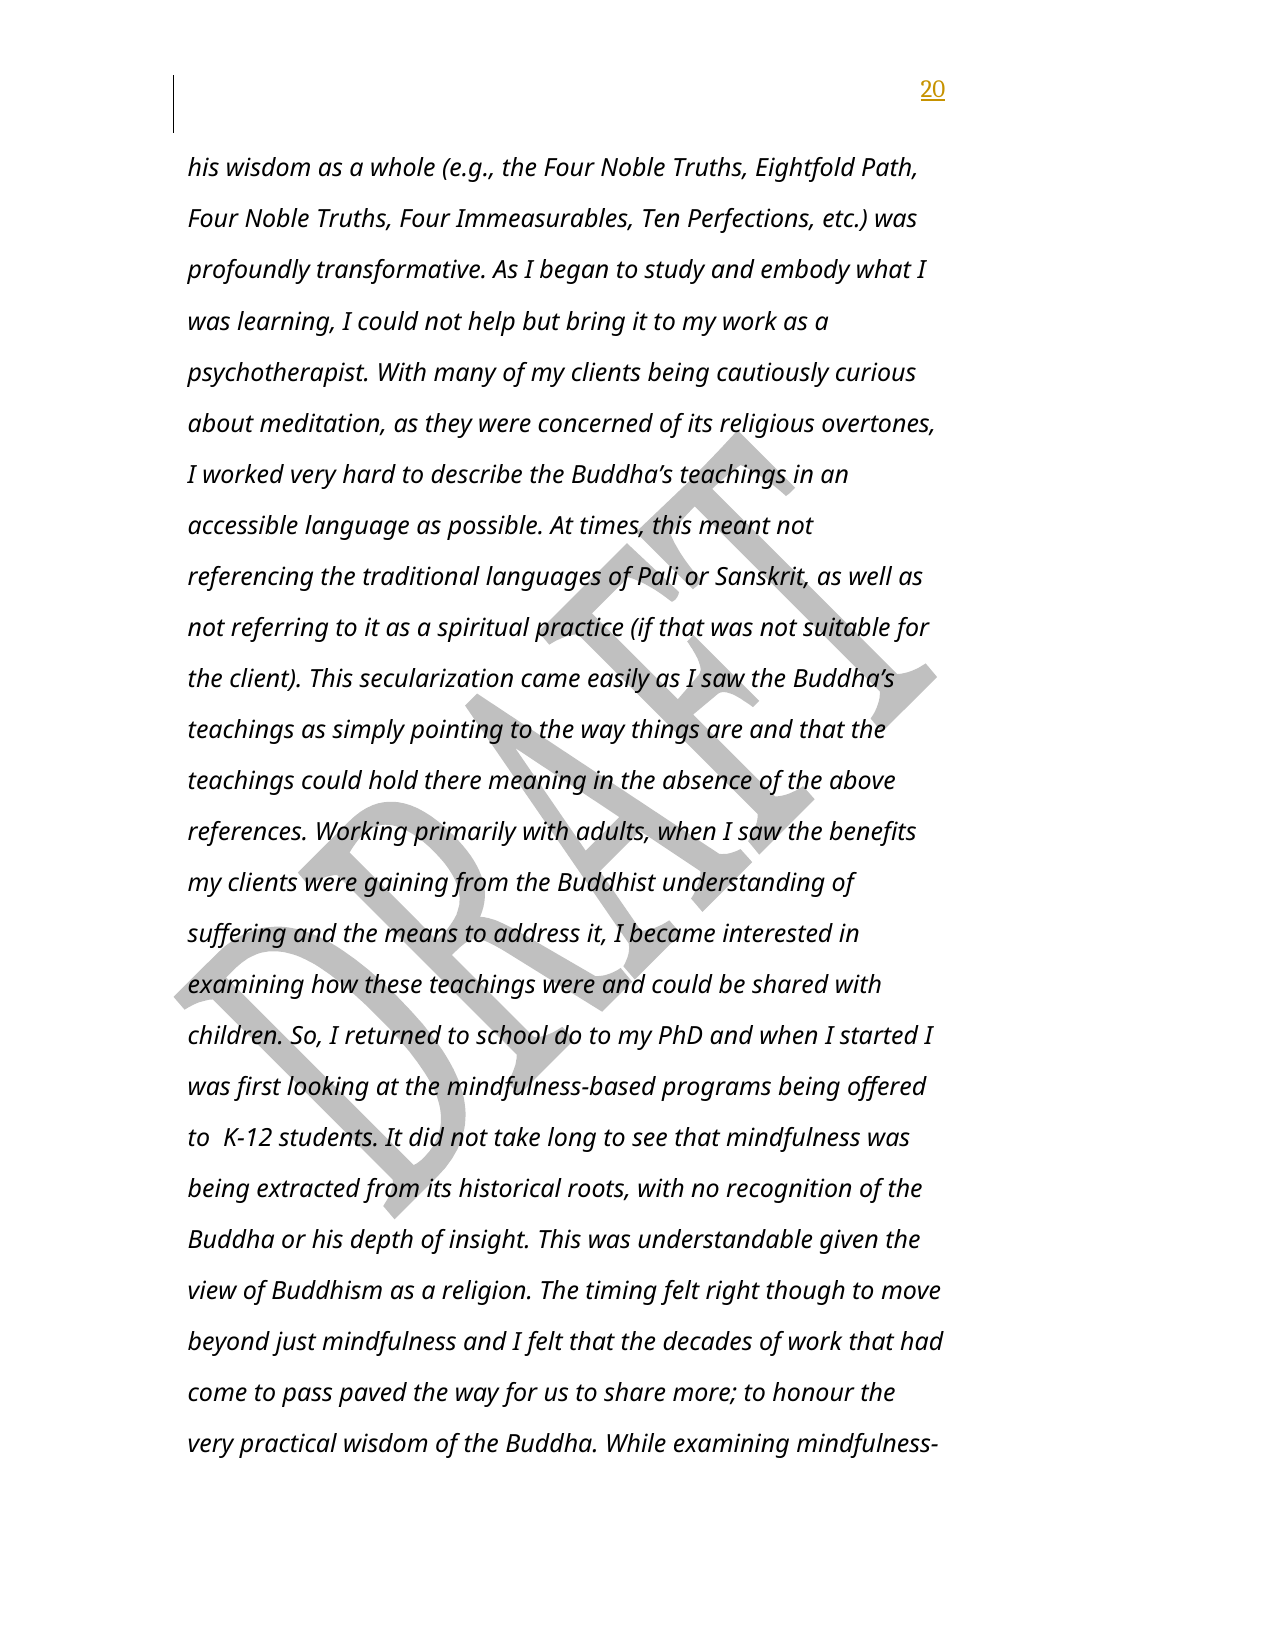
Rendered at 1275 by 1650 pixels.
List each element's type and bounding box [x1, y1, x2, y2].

text [187, 150, 945, 1460]
